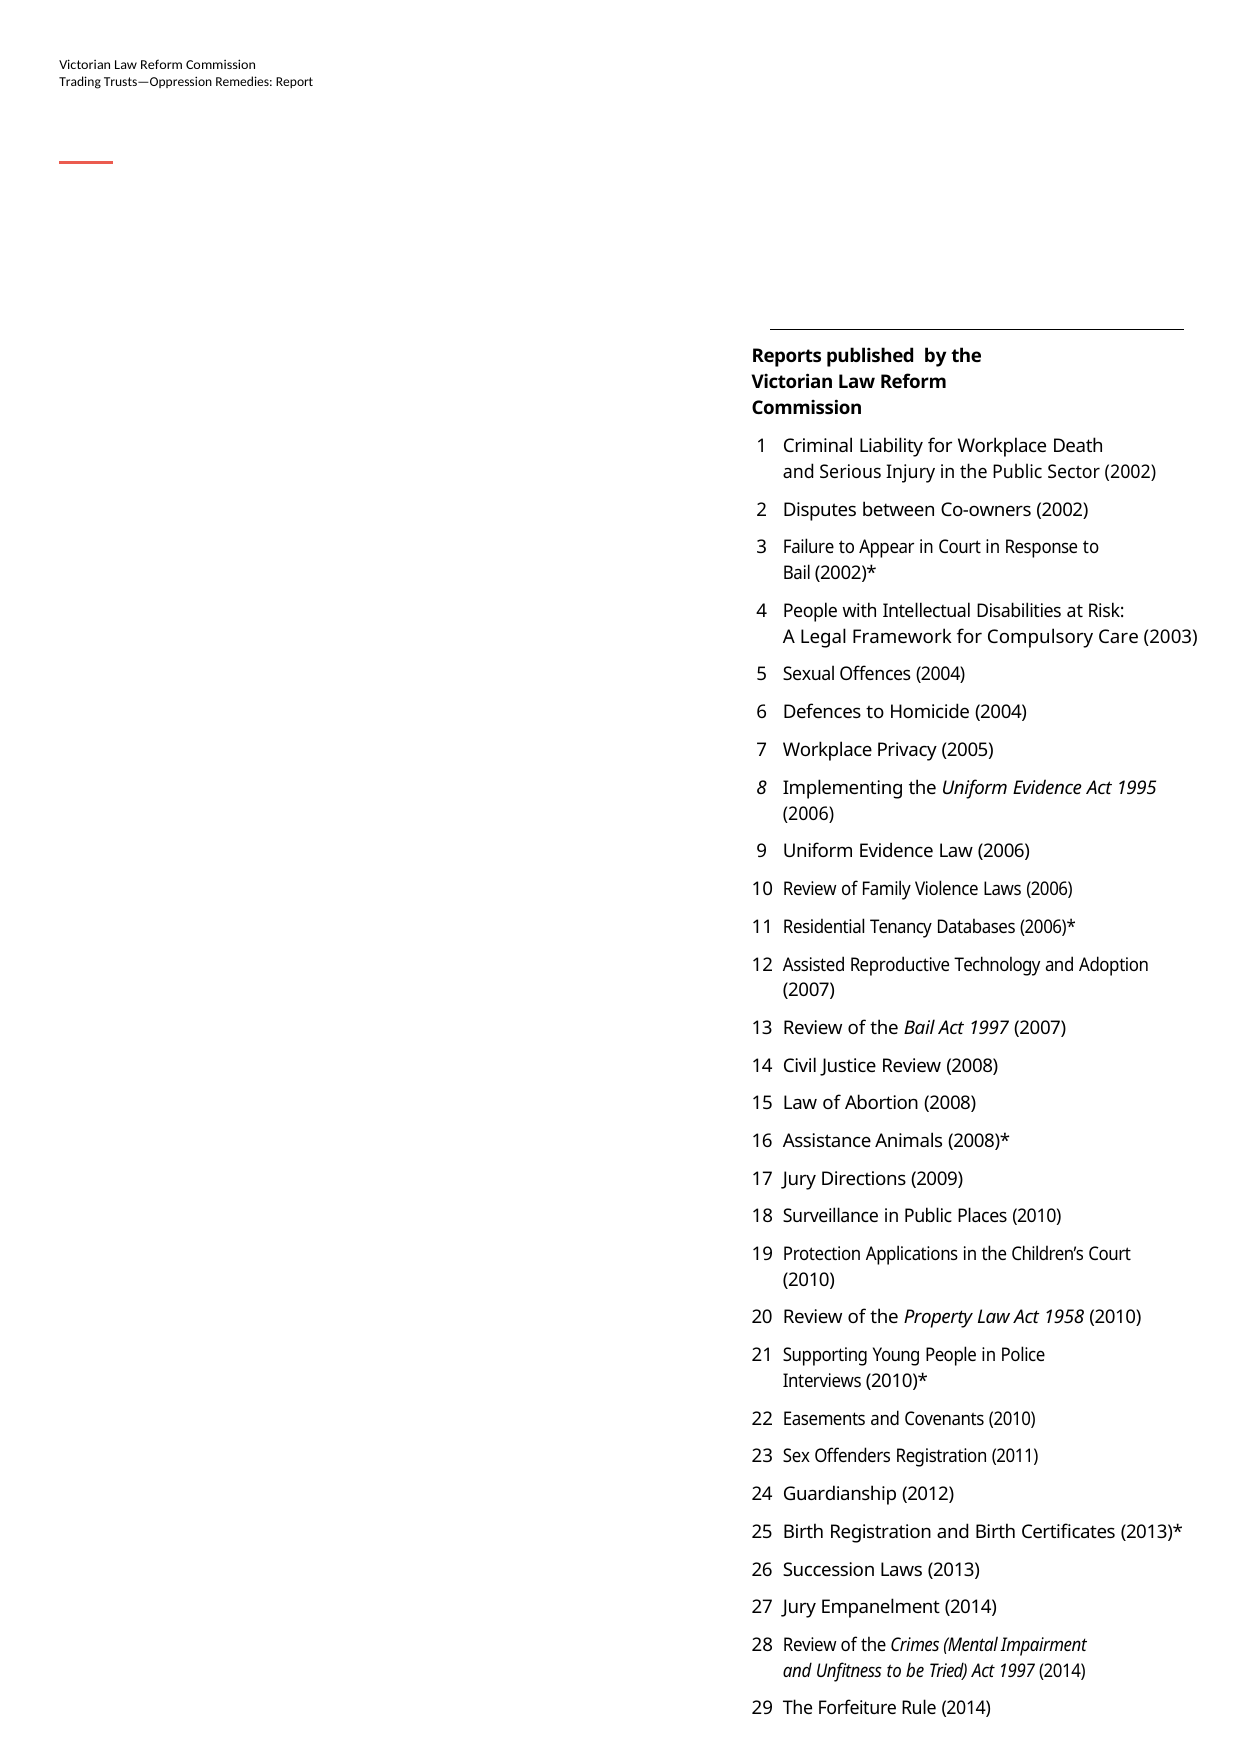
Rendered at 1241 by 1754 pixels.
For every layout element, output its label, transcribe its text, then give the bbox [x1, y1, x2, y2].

list Disputes between Co-owners (2002) [756, 496, 1240, 522]
list People with Intellectual Disabilities at Risk: [756, 597, 1240, 622]
list Sex Offenders Registration (2011) [751, 1443, 1240, 1468]
list Jury Directions (2009) [751, 1165, 1240, 1191]
list Defences to Homicide (2004) [756, 698, 1240, 724]
text (2006) [783, 800, 1240, 825]
text and Serious Injury in the Public Sector (2002) [783, 458, 1240, 484]
list Protection Applications in the Children’s Court (2010) [751, 1241, 1134, 1292]
text Reports published by the Victorian Law Reform Commission [751, 342, 1042, 420]
list Easements and Covenants (2010) [751, 1405, 1240, 1430]
list Supporting Young People in Police Interviews (2010)* [751, 1342, 1126, 1393]
list Surveillance in Public Places (2010) [751, 1203, 1240, 1228]
list The Forfeiture Rule (2014) [751, 1694, 1240, 1720]
list Assistance Animals (2008)* [751, 1127, 1240, 1153]
list Review of the Bail Act 1997 (2007) [751, 1014, 1240, 1039]
list Guardianship (2012) [751, 1480, 1240, 1506]
list Uniform Evidence Law (2006) [756, 838, 1240, 863]
list Assisted Reproductive Technology and Adoption (2007) [751, 951, 1150, 1002]
list Review of the Crimes (Mental Impairment and Unfitness to be Tried) Act 1997 (2014) [751, 1631, 1109, 1683]
list Review of the Property Law Act 1958 (2010) [751, 1304, 1240, 1329]
list Residential Tenancy Databases (2006)* [751, 913, 1240, 939]
text A Legal Framework for Compulsory Care (2003) [783, 623, 1240, 648]
list Civil Justice Review (2008) [751, 1052, 1240, 1077]
list Jury Empanelment (2014) [751, 1593, 1240, 1619]
list Workplace Privacy (2005) [756, 736, 1240, 762]
list Failure to Appear in Court in Response to Bail (2002)* [756, 534, 1129, 585]
list Review of Family Violence Laws (2006) [751, 875, 1240, 901]
list Criminal Liability for Workplace Death [756, 432, 1240, 458]
list Sexual Offences (2004) [756, 661, 1240, 686]
list Birth Registration and Birth Certificates (2013)* [751, 1518, 1240, 1543]
list Implementing the Uniform Evidence Act 1995 [756, 774, 1240, 799]
list Law of Abortion (2008) [751, 1089, 1240, 1115]
list Succession Laws (2013) [751, 1556, 1240, 1581]
